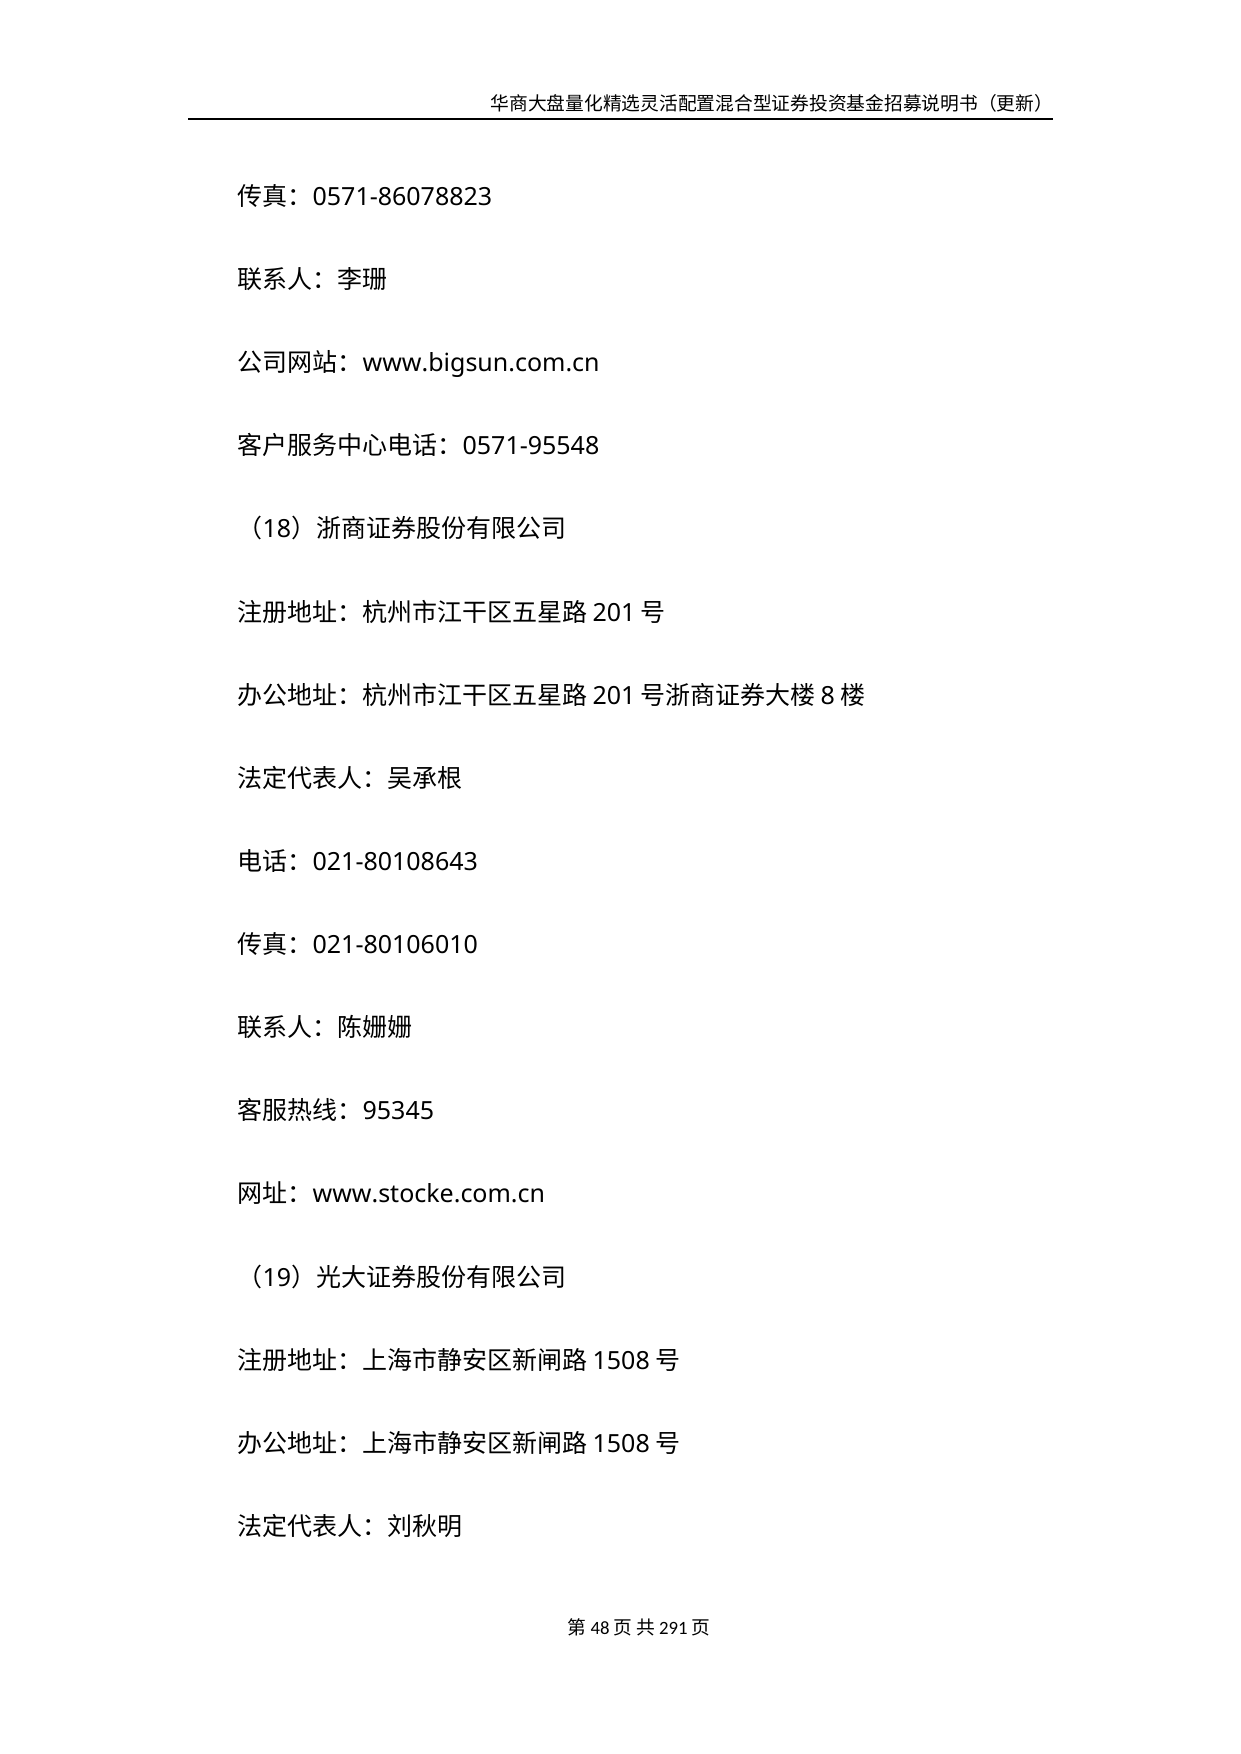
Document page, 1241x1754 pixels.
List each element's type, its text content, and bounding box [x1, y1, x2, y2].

text 联系人：李珊 [187, 245, 1053, 310]
text 客户服务中心电话：0571-95548 [187, 411, 1053, 476]
text 法定代表人：吴承根 [187, 744, 1053, 809]
text 传真：021-80106010 [187, 910, 1053, 975]
text 办公地址：上海市静安区新闸路1508号 [187, 1409, 1053, 1474]
text 联系人：陈姗姗 [187, 993, 1053, 1058]
text 客服热线：95345 [187, 1076, 1053, 1141]
text 公司网站：www.bigsun.com.cn [187, 328, 1053, 393]
text 法定代表人：刘秋明 [187, 1492, 1053, 1557]
text （19）光大证券股份有限公司 [187, 1243, 1053, 1308]
text （18）浙商证券股份有限公司 [187, 494, 1053, 559]
text 注册地址：杭州市江干区五星路201号 [187, 578, 1053, 643]
text 传真：0571-86078823 [187, 162, 1053, 227]
text 注册地址：上海市静安区新闸路1508号 [187, 1326, 1053, 1391]
text 电话：021-80108643 [187, 827, 1053, 892]
text 网址：www.stocke.com.cn [187, 1159, 1053, 1224]
text 办公地址：杭州市江干区五星路201号浙商证券大楼8楼 [187, 661, 1053, 726]
